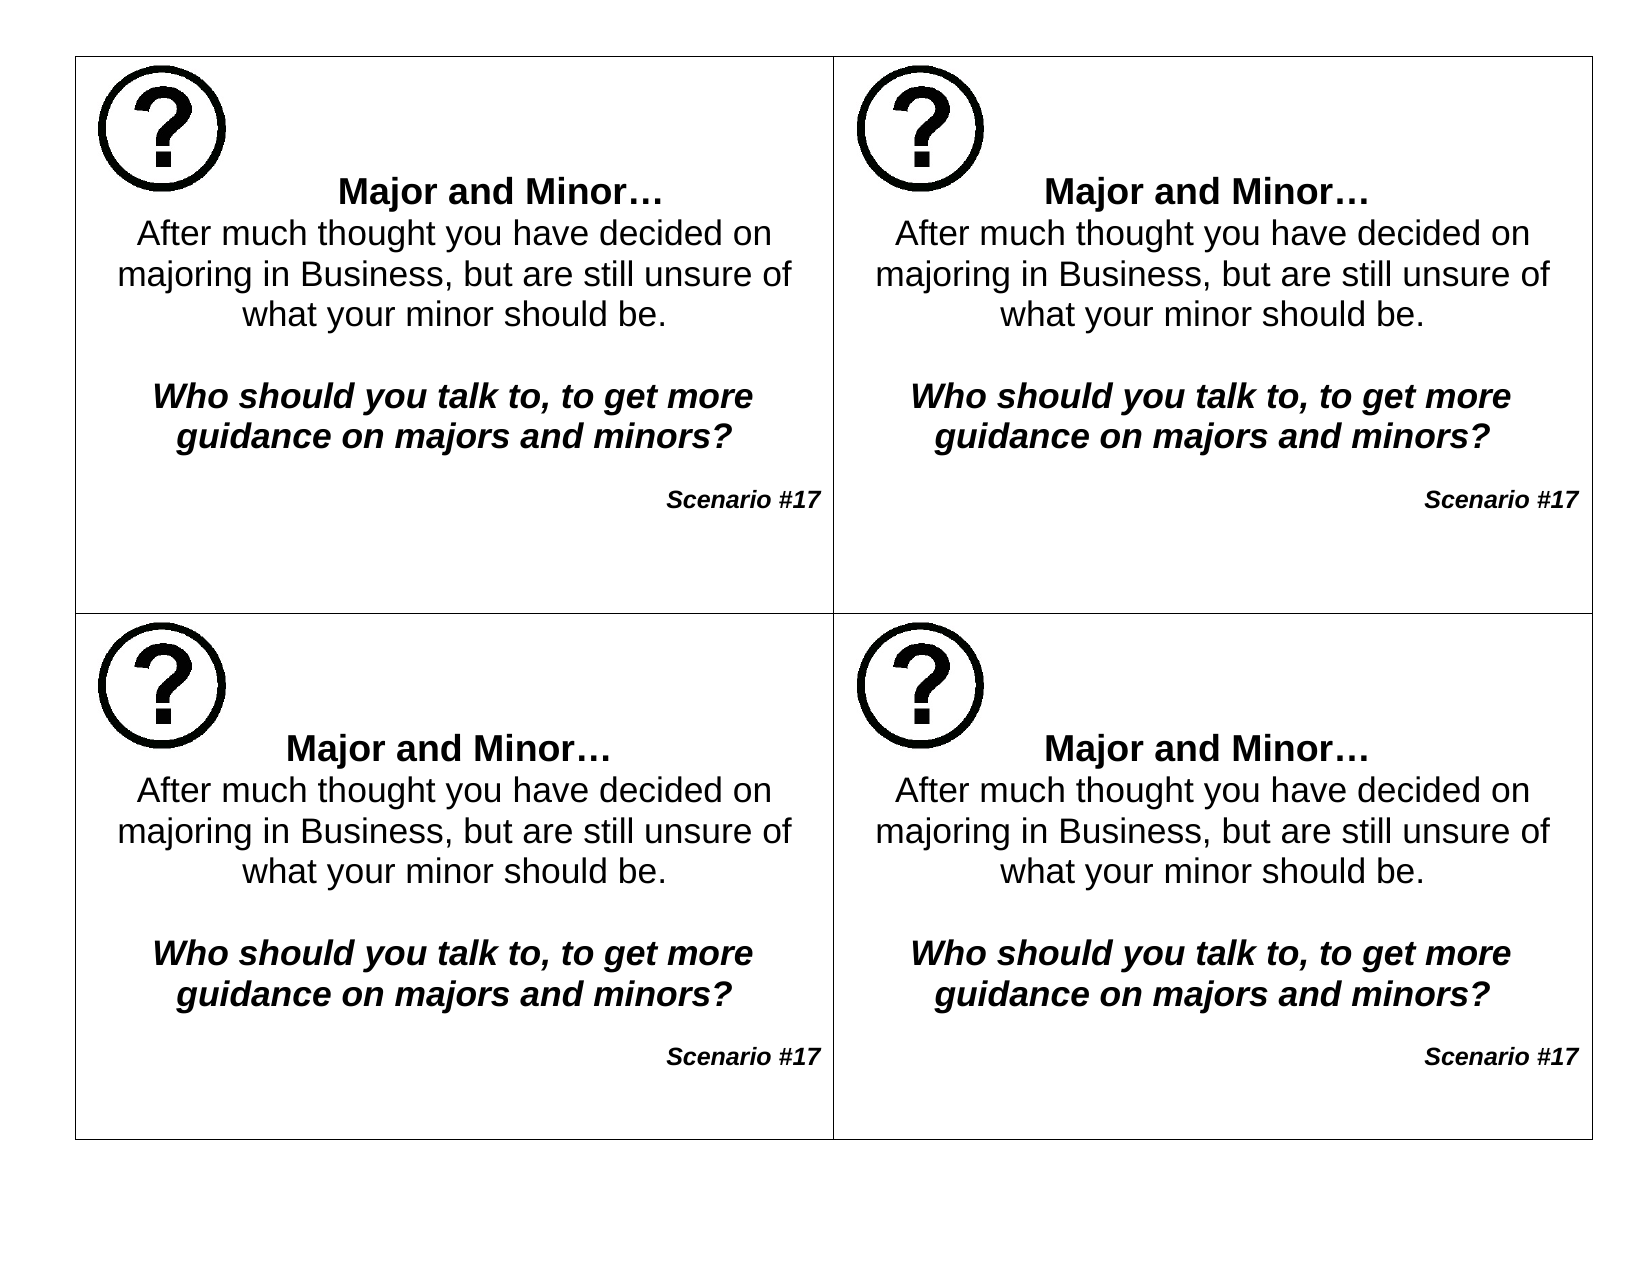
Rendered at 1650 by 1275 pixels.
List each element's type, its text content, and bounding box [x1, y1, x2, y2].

table_header Major and Minor… After much thought you have decided on majoring in Business, but are still unsure of what your minor should be. Who should you talk to, to get more guidance on majors and minors? Scenario #17 [834, 57, 1592, 613]
picture [845, 614, 992, 762]
table_cell Major and Minor… After much thought you have decided on majoring in Business, but are still unsure of what your minor should be. Who should you talk to, to get more guidance on majors and minors? Scenario #17 [834, 614, 1592, 1139]
picture [86, 614, 234, 762]
picture [86, 57, 234, 205]
table_header Major and Minor… After much thought you have decided on majoring in Business, but are still unsure of what your minor should be. Who should you talk to, to get more guidance on majors and minors? Scenario #17 [76, 57, 833, 613]
picture [845, 57, 992, 205]
table_cell Major and Minor… After much thought you have decided on majoring in Business, but are still unsure of what your minor should be. Who should you talk to, to get more guidance on majors and minors? Scenario #17 [76, 614, 833, 1139]
